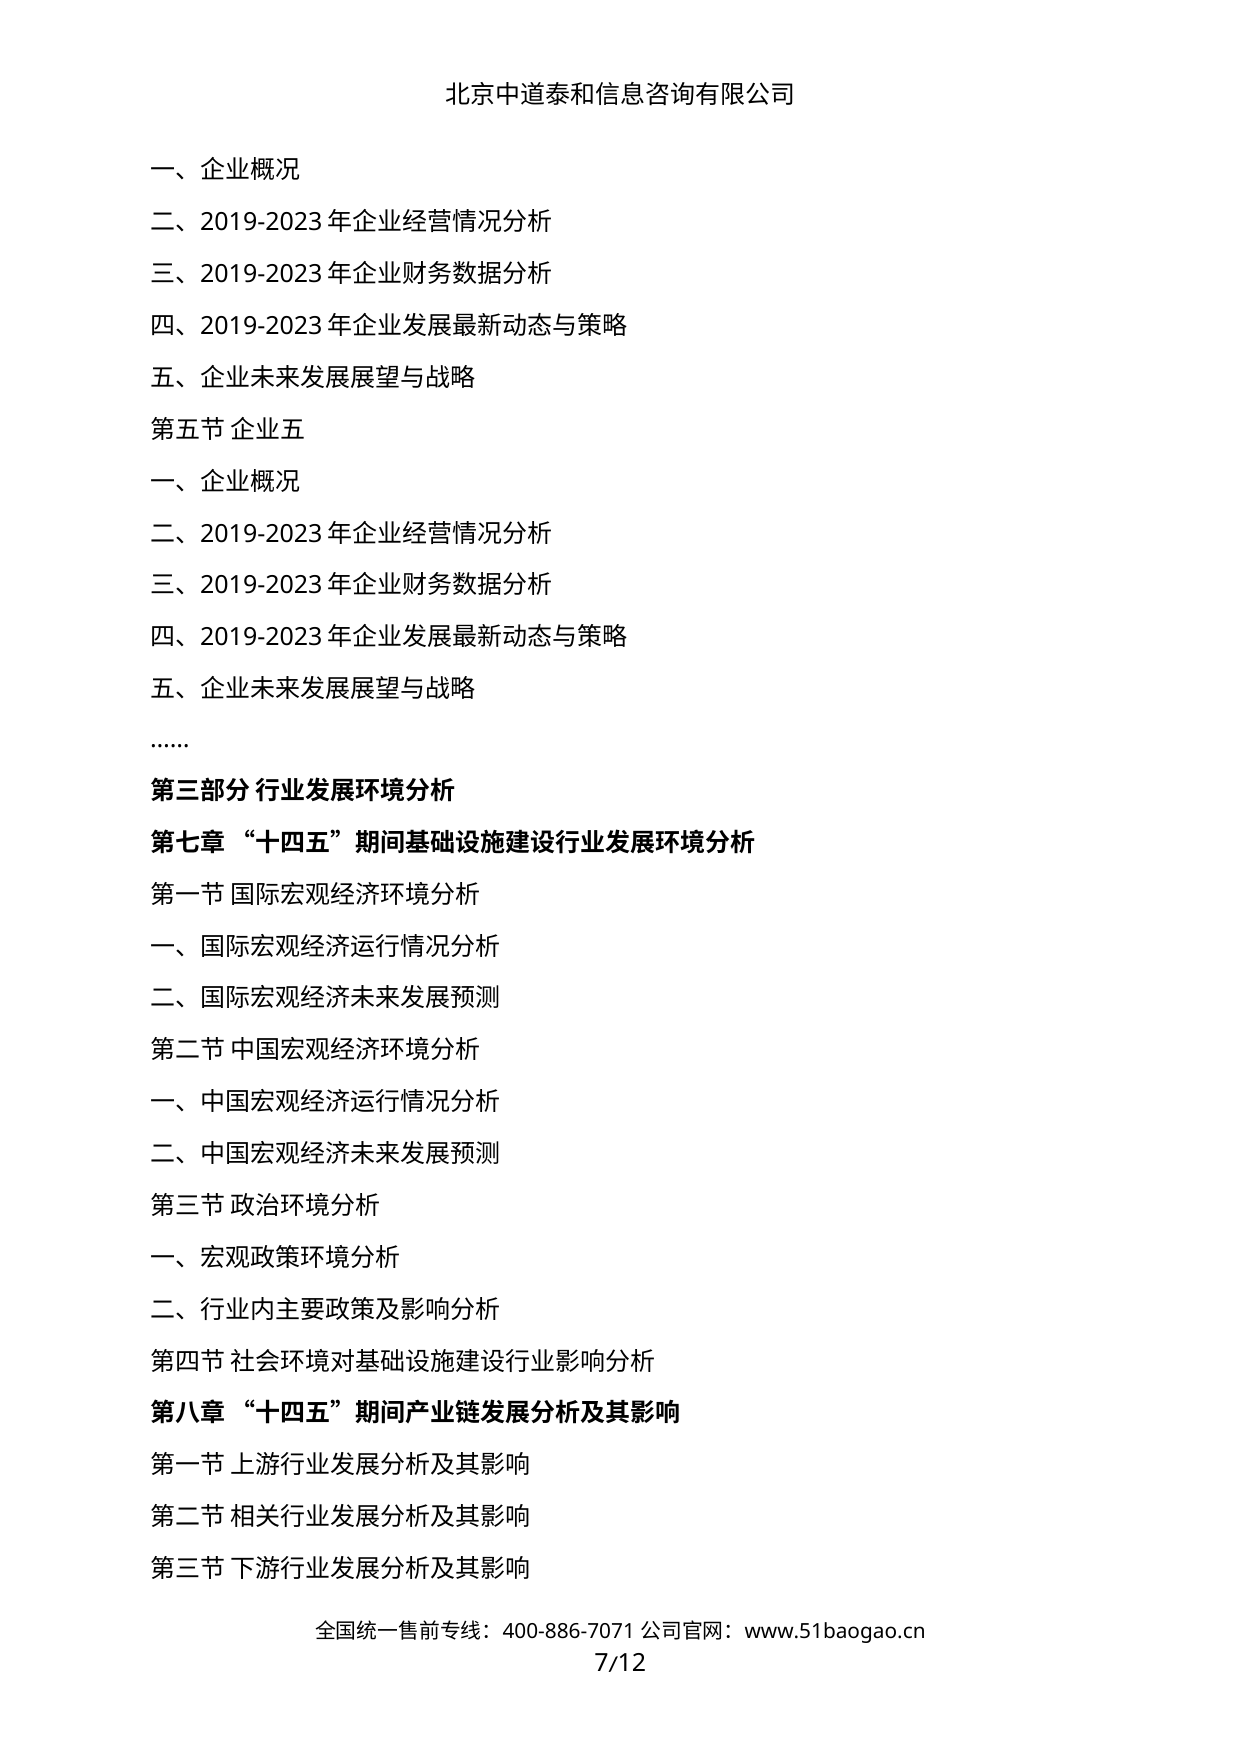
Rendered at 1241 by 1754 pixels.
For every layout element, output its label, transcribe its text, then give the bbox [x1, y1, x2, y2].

text 第三节 下游行业发展分析及其影响 [150, 1548, 1090, 1585]
text 四、2019-2023年企业发展最新动态与策略 [150, 306, 1090, 342]
text 三、2019-2023年企业财务数据分析 [150, 254, 1090, 290]
text 第二节 相关行业发展分析及其影响 [150, 1497, 1090, 1533]
text 三、2019-2023年企业财务数据分析 [150, 565, 1090, 601]
text 第一节 国际宏观经济环境分析 [150, 874, 1090, 910]
text 一、企业概况 [150, 461, 1090, 497]
text 第八章 “十四五”期间产业链发展分析及其影响 [150, 1393, 1090, 1429]
text 第五节 企业五 [150, 409, 1090, 446]
text 第一节 上游行业发展分析及其影响 [150, 1445, 1090, 1481]
text 第二节 中国宏观经济环境分析 [150, 1030, 1090, 1066]
text 一、企业概况 [150, 150, 1090, 186]
text 五、企业未来发展展望与战略 [150, 669, 1090, 705]
text 一、宏观政策环境分析 [150, 1237, 1090, 1273]
text …… [150, 721, 1090, 755]
text 四、2019-2023年企业发展最新动态与策略 [150, 617, 1090, 653]
text 二、2019-2023年企业经营情况分析 [150, 202, 1090, 238]
text 二、国际宏观经济未来发展预测 [150, 978, 1090, 1014]
text 五、企业未来发展展望与战略 [150, 357, 1090, 394]
text 二、行业内主要政策及影响分析 [150, 1289, 1090, 1325]
text 第四节 社会环境对基础设施建设行业影响分析 [150, 1341, 1090, 1377]
text 二、中国宏观经济未来发展预测 [150, 1133, 1090, 1170]
text 第三部分 行业发展环境分析 [150, 770, 1090, 807]
text 一、国际宏观经济运行情况分析 [150, 926, 1090, 962]
text 二、2019-2023年企业经营情况分析 [150, 513, 1090, 549]
text 第三节 政治环境分析 [150, 1185, 1090, 1222]
text 一、中国宏观经济运行情况分析 [150, 1082, 1090, 1118]
text 第七章 “十四五”期间基础设施建设行业发展环境分析 [150, 822, 1090, 858]
